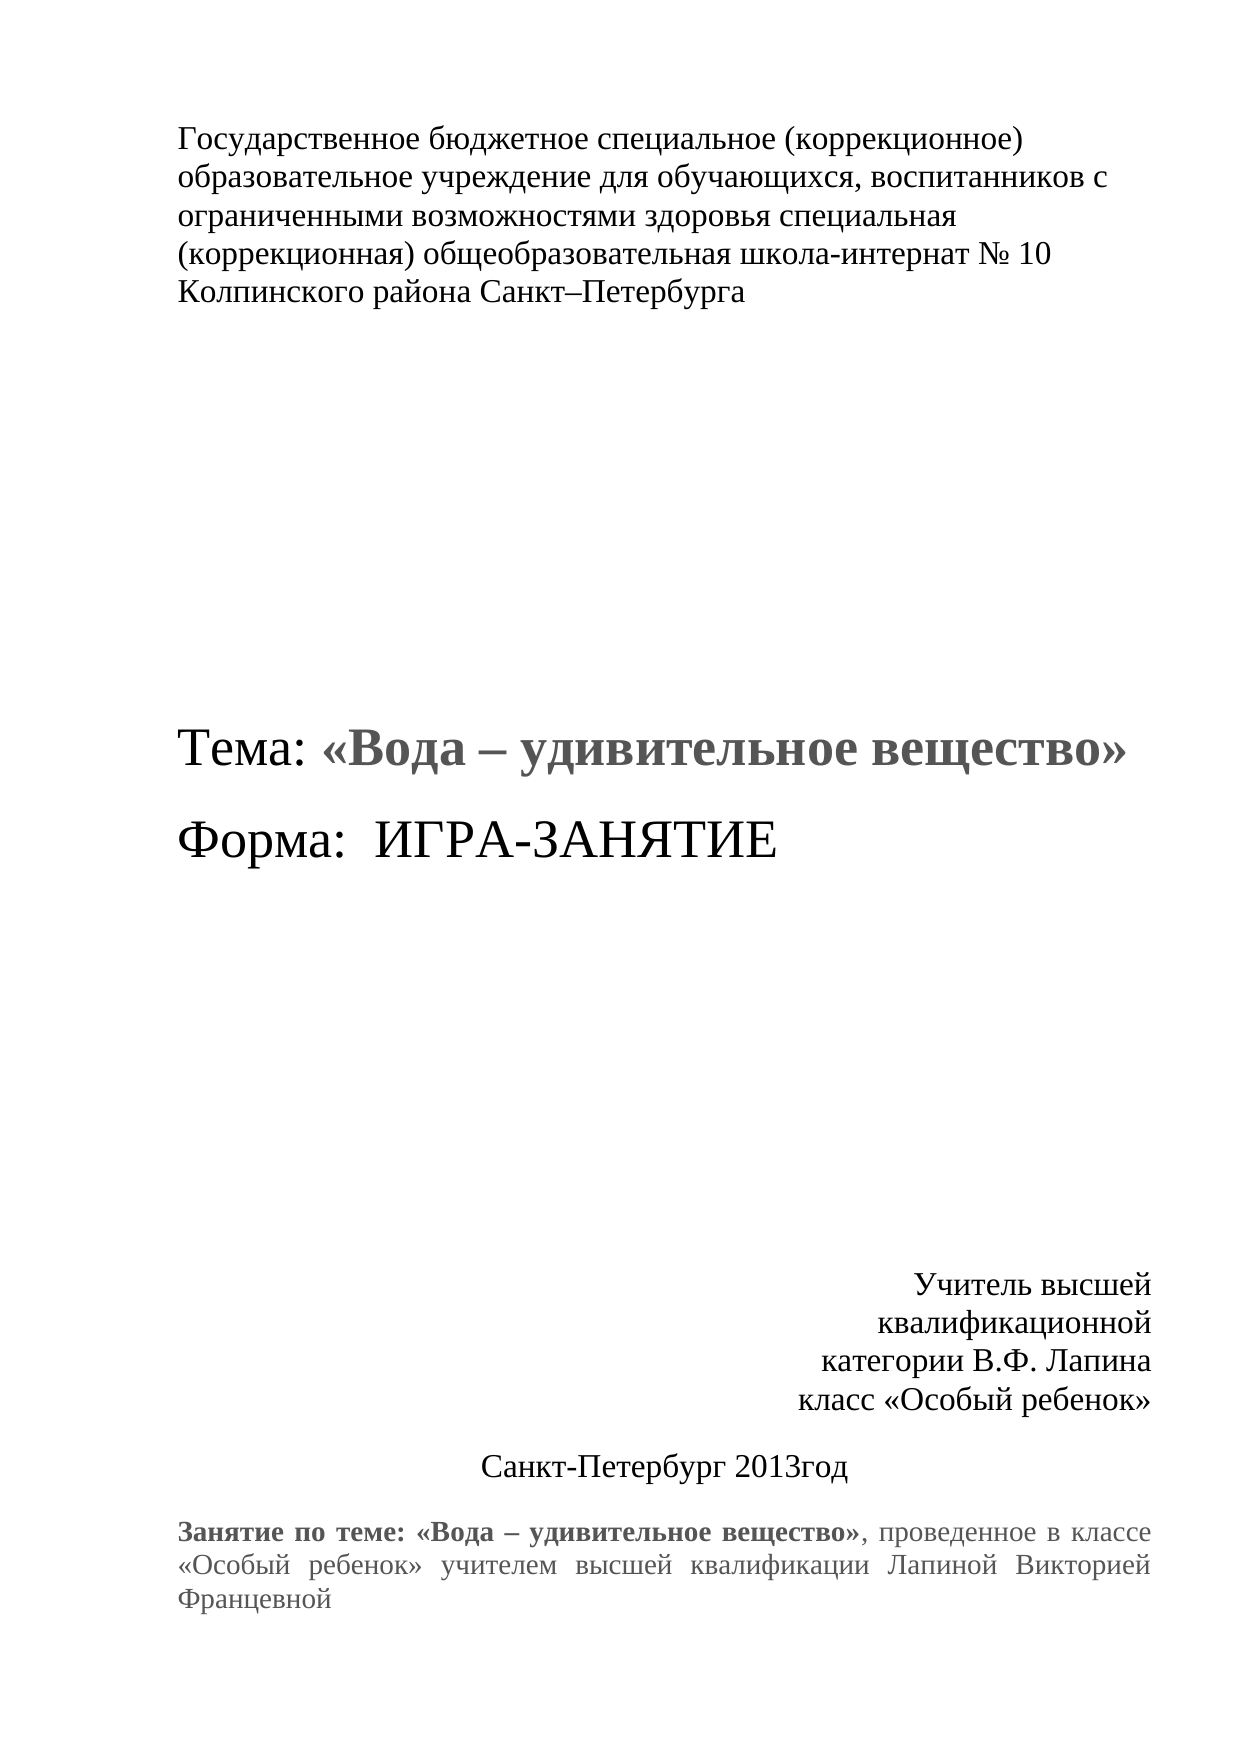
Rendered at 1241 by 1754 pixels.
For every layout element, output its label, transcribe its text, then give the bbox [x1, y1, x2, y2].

text Государственное бюджетное специальное (коррекционное) образовательное учреждение для обучающихся, воспитанников с ограниченными возможностями здоровья специальная (коррекционная) общеобразовательная школа-интернат № 10 Колпинского района Санкт–Петербурга [177, 118, 1152, 310]
text Занятие по теме: «Вода – удивительное вещество», проведенное в классе «Особый ребенок» учителем высшей квалификации Лапиной Викторией Францевной [177, 1514, 1152, 1614]
text Учитель высшей квалификационной категории В.Ф. Лапина класс «Особый ребенок» [177, 1264, 1152, 1417]
text Форма: ИГРА-ЗАНЯТИЕ [177, 807, 1152, 869]
text Санкт-Петербург 2013год [177, 1446, 1152, 1485]
text Тема: «Вода – удивительное вещество» [177, 715, 1152, 777]
